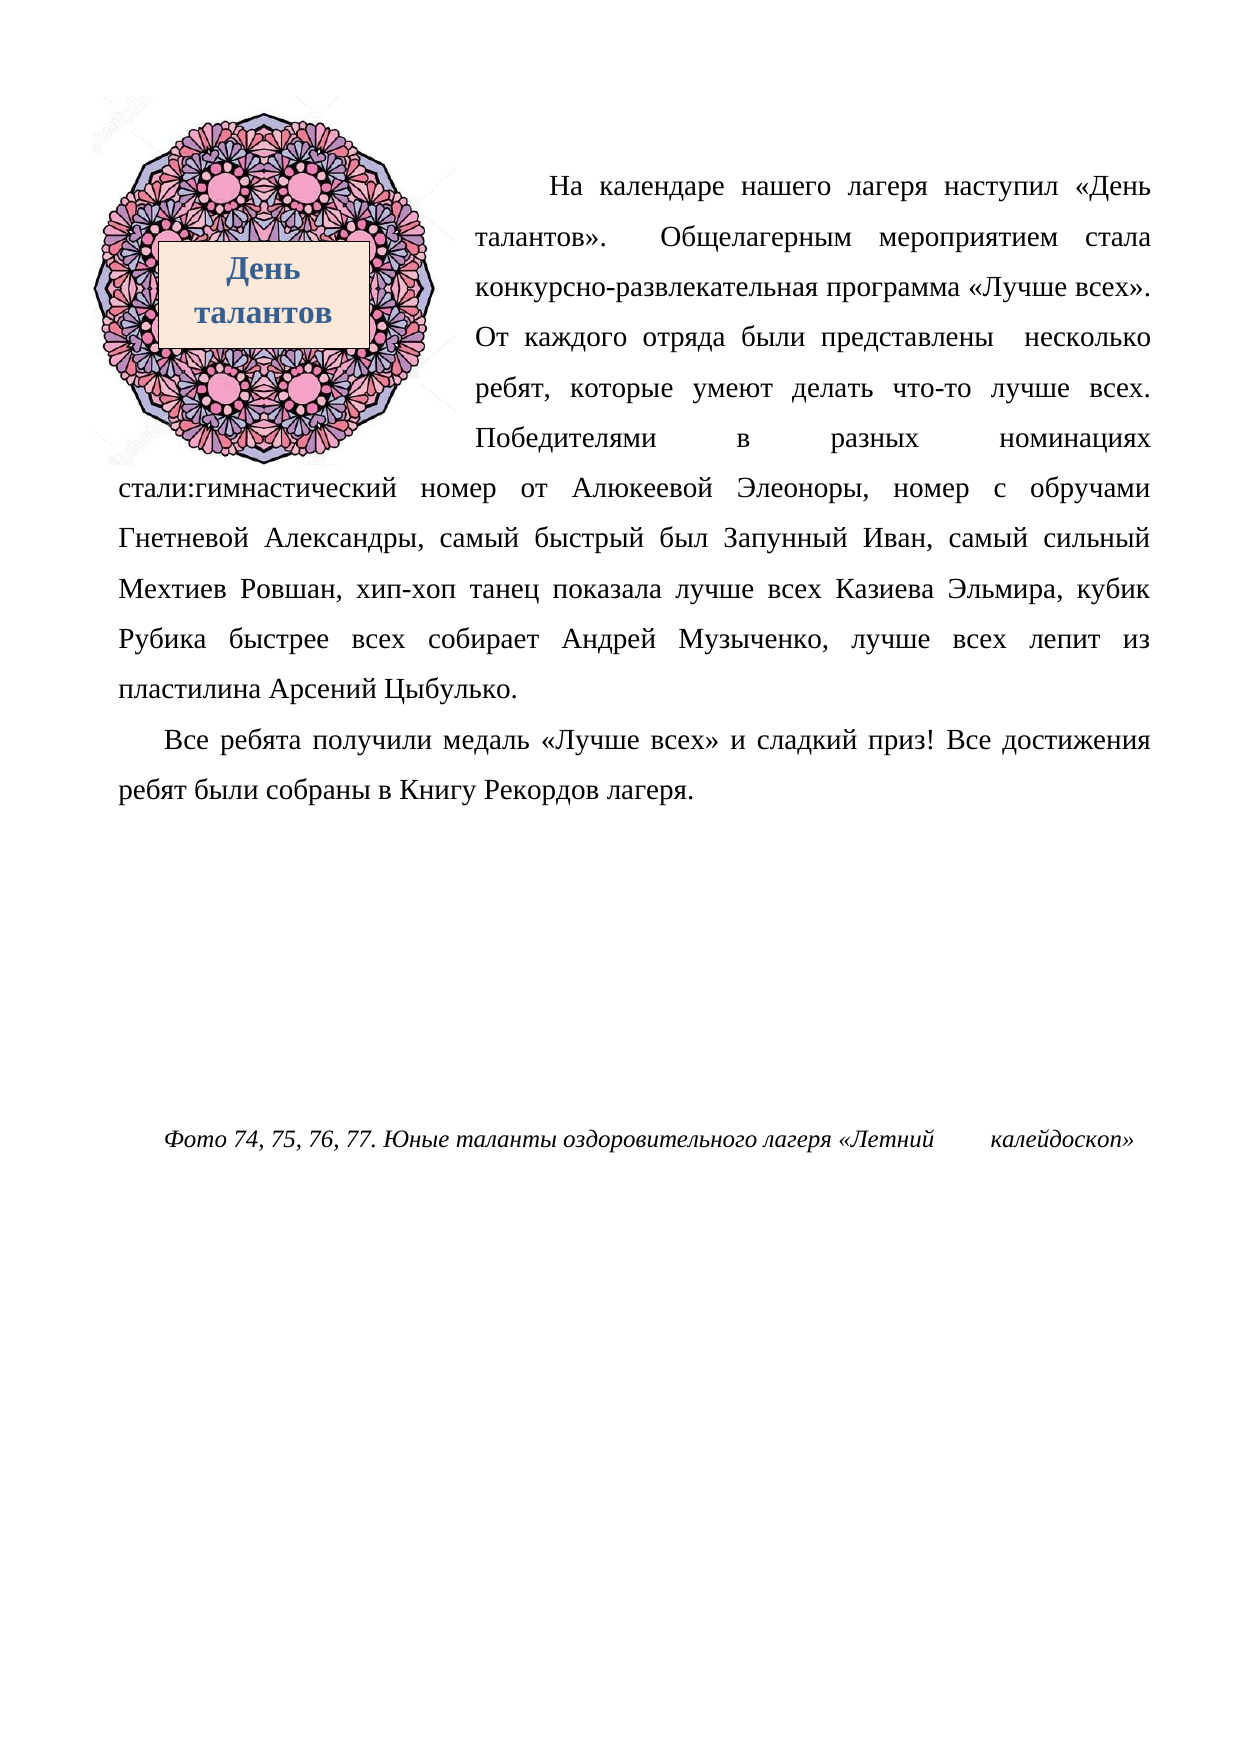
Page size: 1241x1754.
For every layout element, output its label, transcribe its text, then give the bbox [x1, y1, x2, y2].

text Все ребята получили медаль «Лучше всех» и сладкий приз! Все достижения ребят были собраны в Книгу Рекордов лагеря. [118, 722, 1152, 806]
text На календаре нашего лагеря наступил «День талантов». Общелагерным мероприятием стала конкурсно-развлекательная программа «Лучше всех». От каждого отряда были представлены несколько ребят, которые умеют делать что-то лучше всех. Победителями в разных номинациях стали:гимнастический номер от Алюкеевой Элеоноры, номер с обручами Гнетневой Александры, самый быстрый был Запунный Иван, самый сильный Мехтиев Ровшан, хип-хоп танец показала лучше всех Казиева Эльмира, кубик Рубика быстрее всех собирает Андрей Музыченко, лучше всех лепит из пластилина Арсений Цыбулько. [118, 168, 1152, 705]
text Фото 74, 75, 76, 77. Юные таланты оздоровительного лагеря «Летний калейдоскоп» [118, 1124, 1152, 1153]
picture [92, 96, 457, 466]
